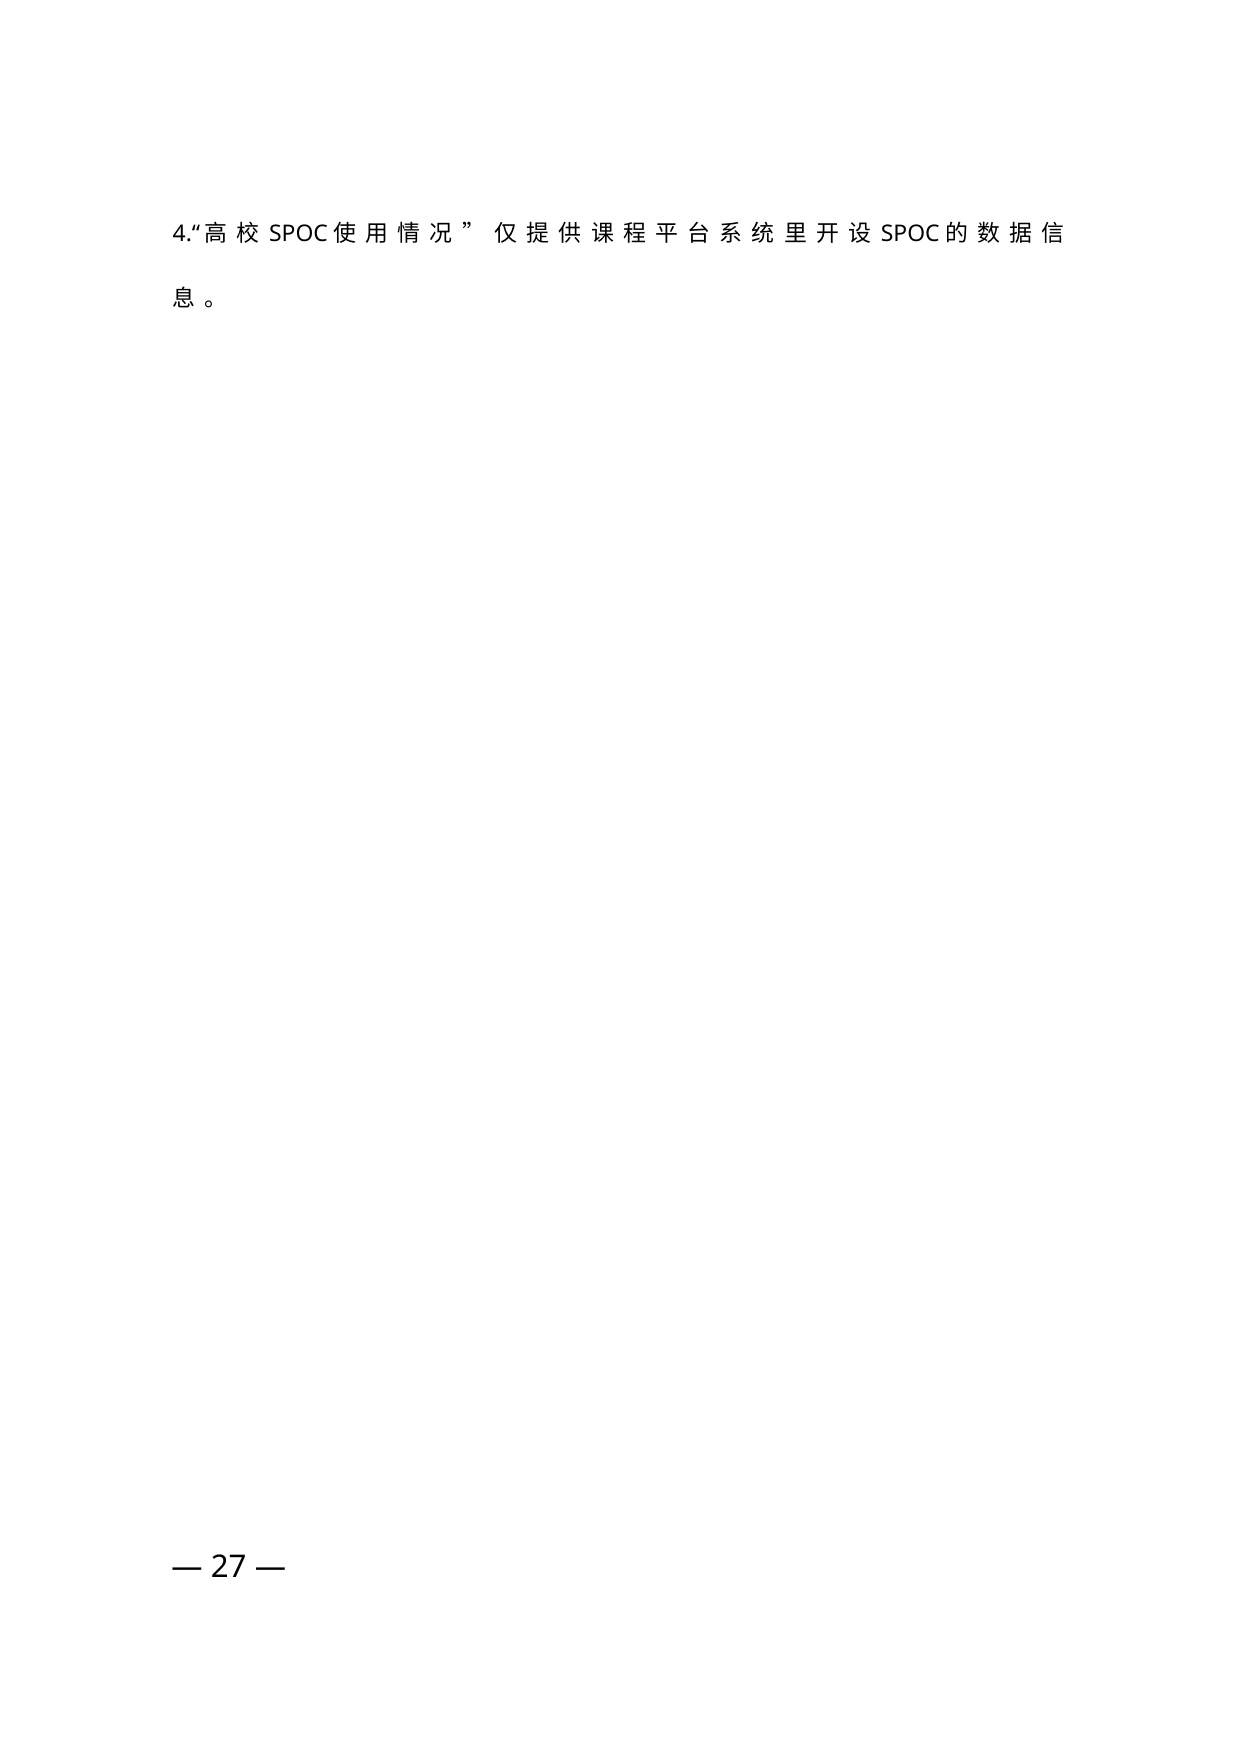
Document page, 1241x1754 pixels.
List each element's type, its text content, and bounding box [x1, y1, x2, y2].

text 4.“高校SPOC使用情况”仅提供课程平台系统里开设SPOC的数据信息。 [172, 200, 1074, 329]
